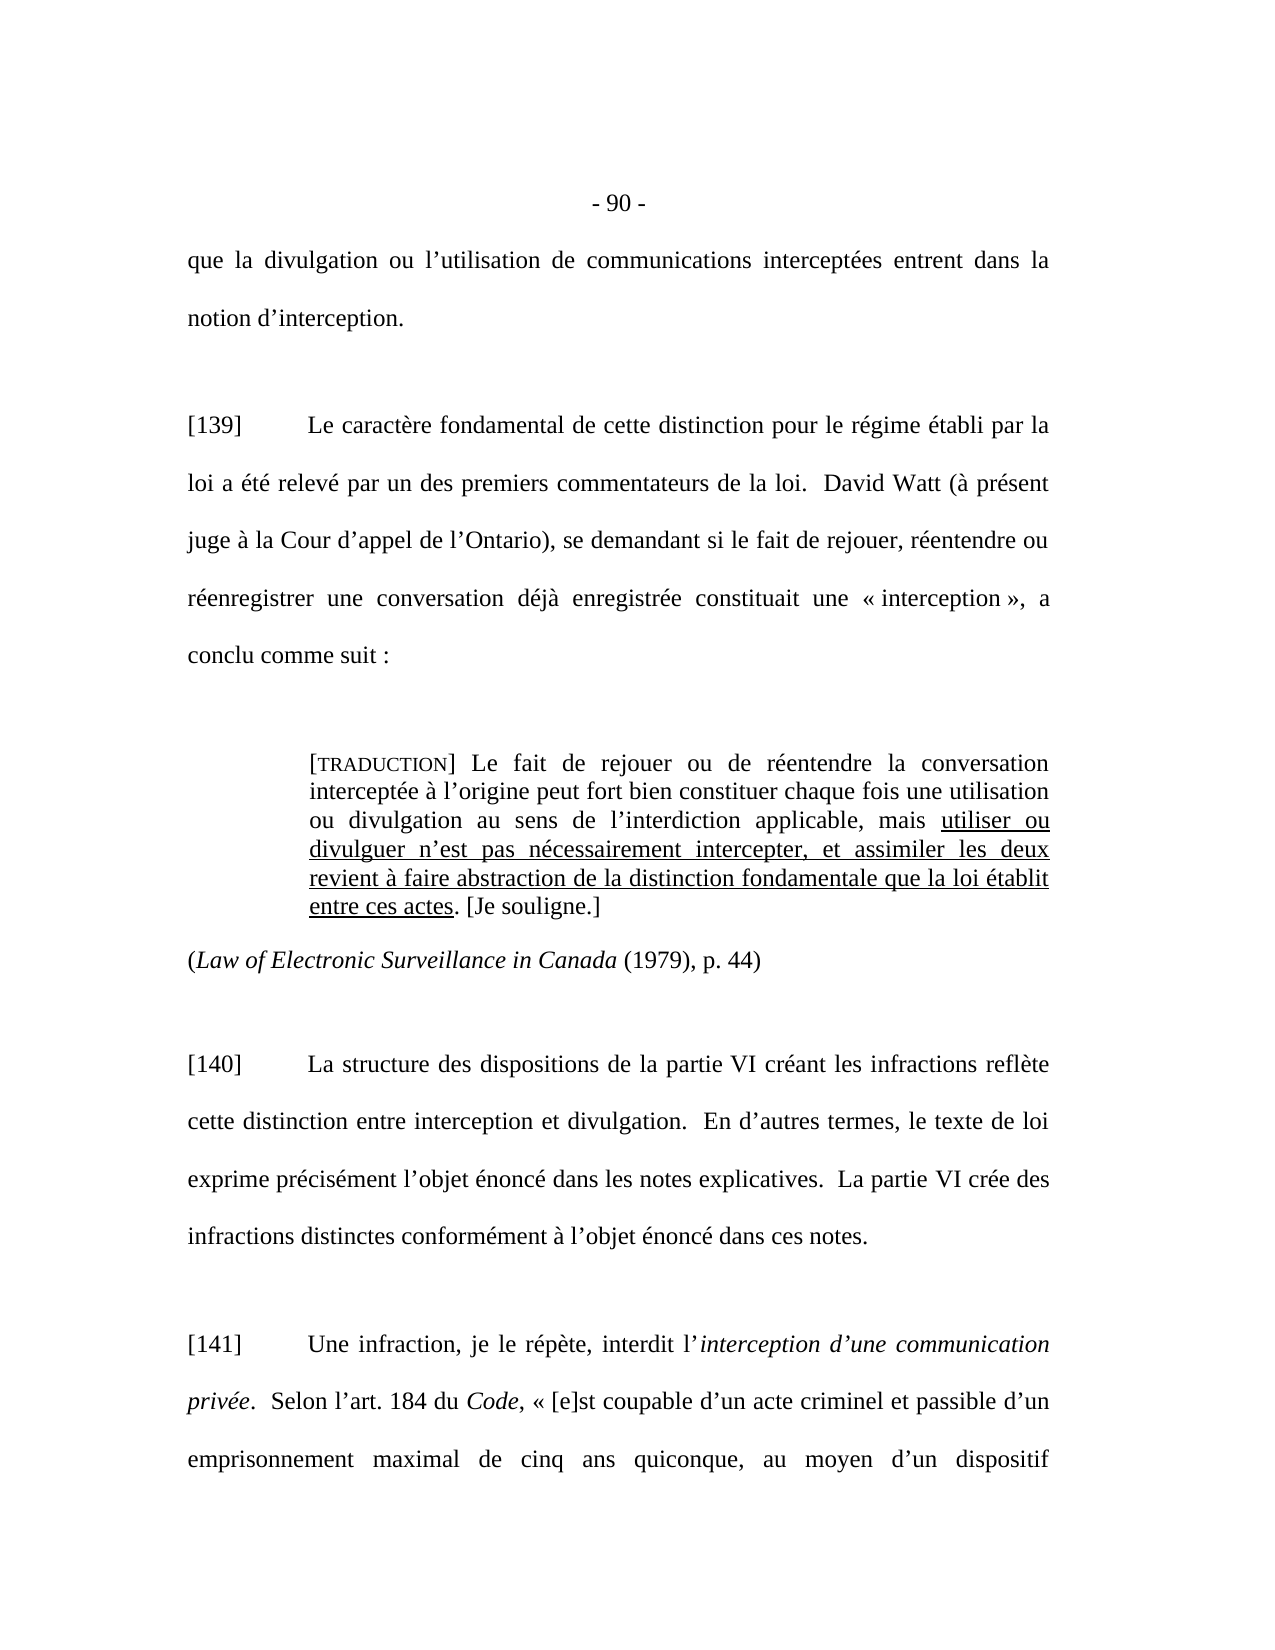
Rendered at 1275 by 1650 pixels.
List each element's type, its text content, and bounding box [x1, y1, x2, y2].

text Le caractère fondamental de cette distinction pour le régime établi par la loi a été relevé par un des premiers commentateurs de la loi. David Watt (à présent juge à la Cour d’appel de l’Ontario), se demandant si le fait de rejouer, réentendre ou réenregistrer une conversation déjà enregistrée constituait une « interception », a conclu comme suit : [187, 410, 1050, 669]
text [187, 245, 1050, 331]
text [traduction] Le fait de rejouer ou de réentendre la conversation interceptée à l’origine peut fort bien constituer chaque fois une utilisation ou divulgation au sens de l’interdiction applicable, mais utiliser ou divulguer n’est pas nécessairement intercepter, et assimiler les deux revient à faire abstraction de la distinction fondamentale que la loi établit entre ces actes. [Je souligne.] [187, 748, 1050, 920]
text (Law of Electronic Surveillance in Canada (1979), p. 44) [187, 945, 1050, 974]
text La structure des dispositions de la partie VI créant les infractions reflète cette distinction entre interception et divulgation. En d’autres termes, le texte de loi exprime précisément l’objet énoncé dans les notes explicatives. La partie VI crée des infractions distinctes conformément à l’objet énoncé dans ces notes. [187, 1049, 1050, 1250]
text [187, 1329, 1050, 1473]
